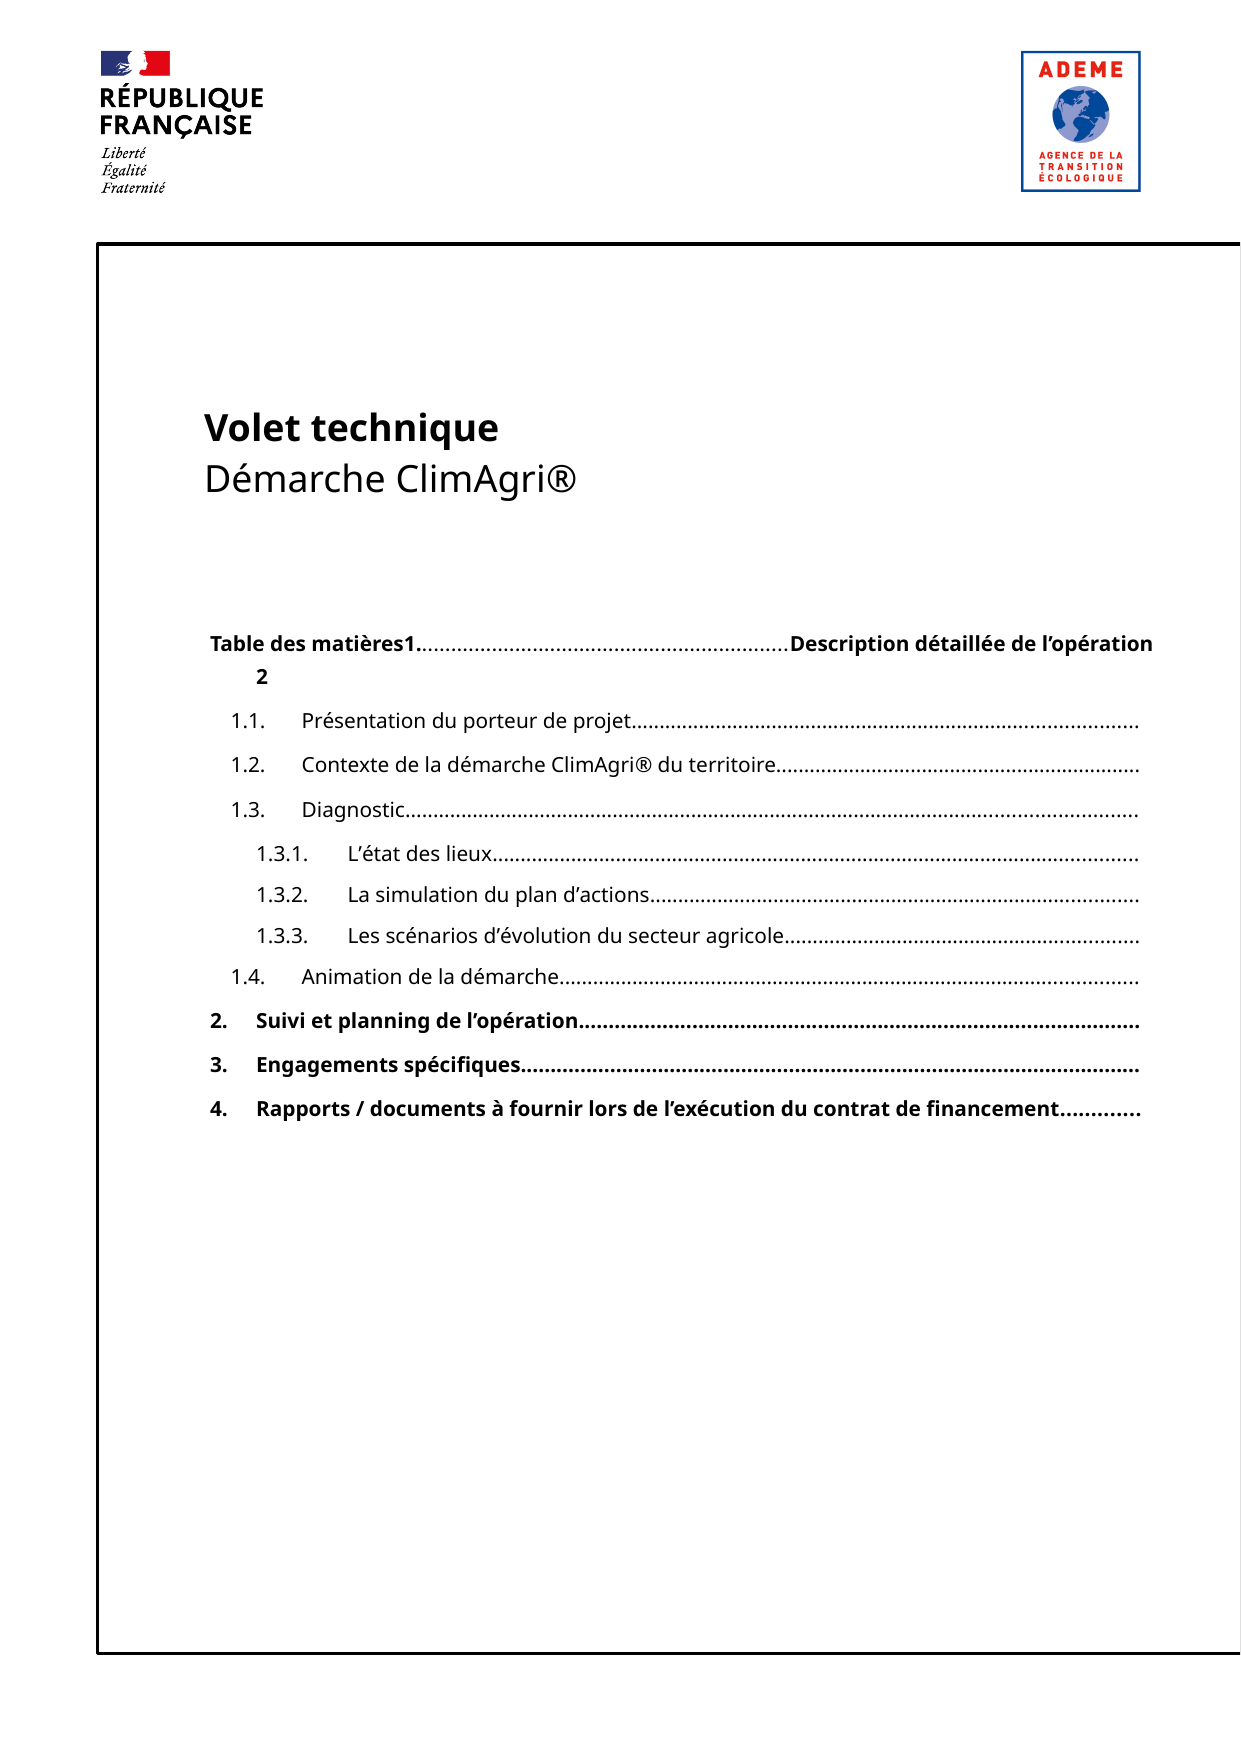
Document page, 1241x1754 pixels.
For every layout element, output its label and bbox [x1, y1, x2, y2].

picture [0, 0, 1241, 216]
